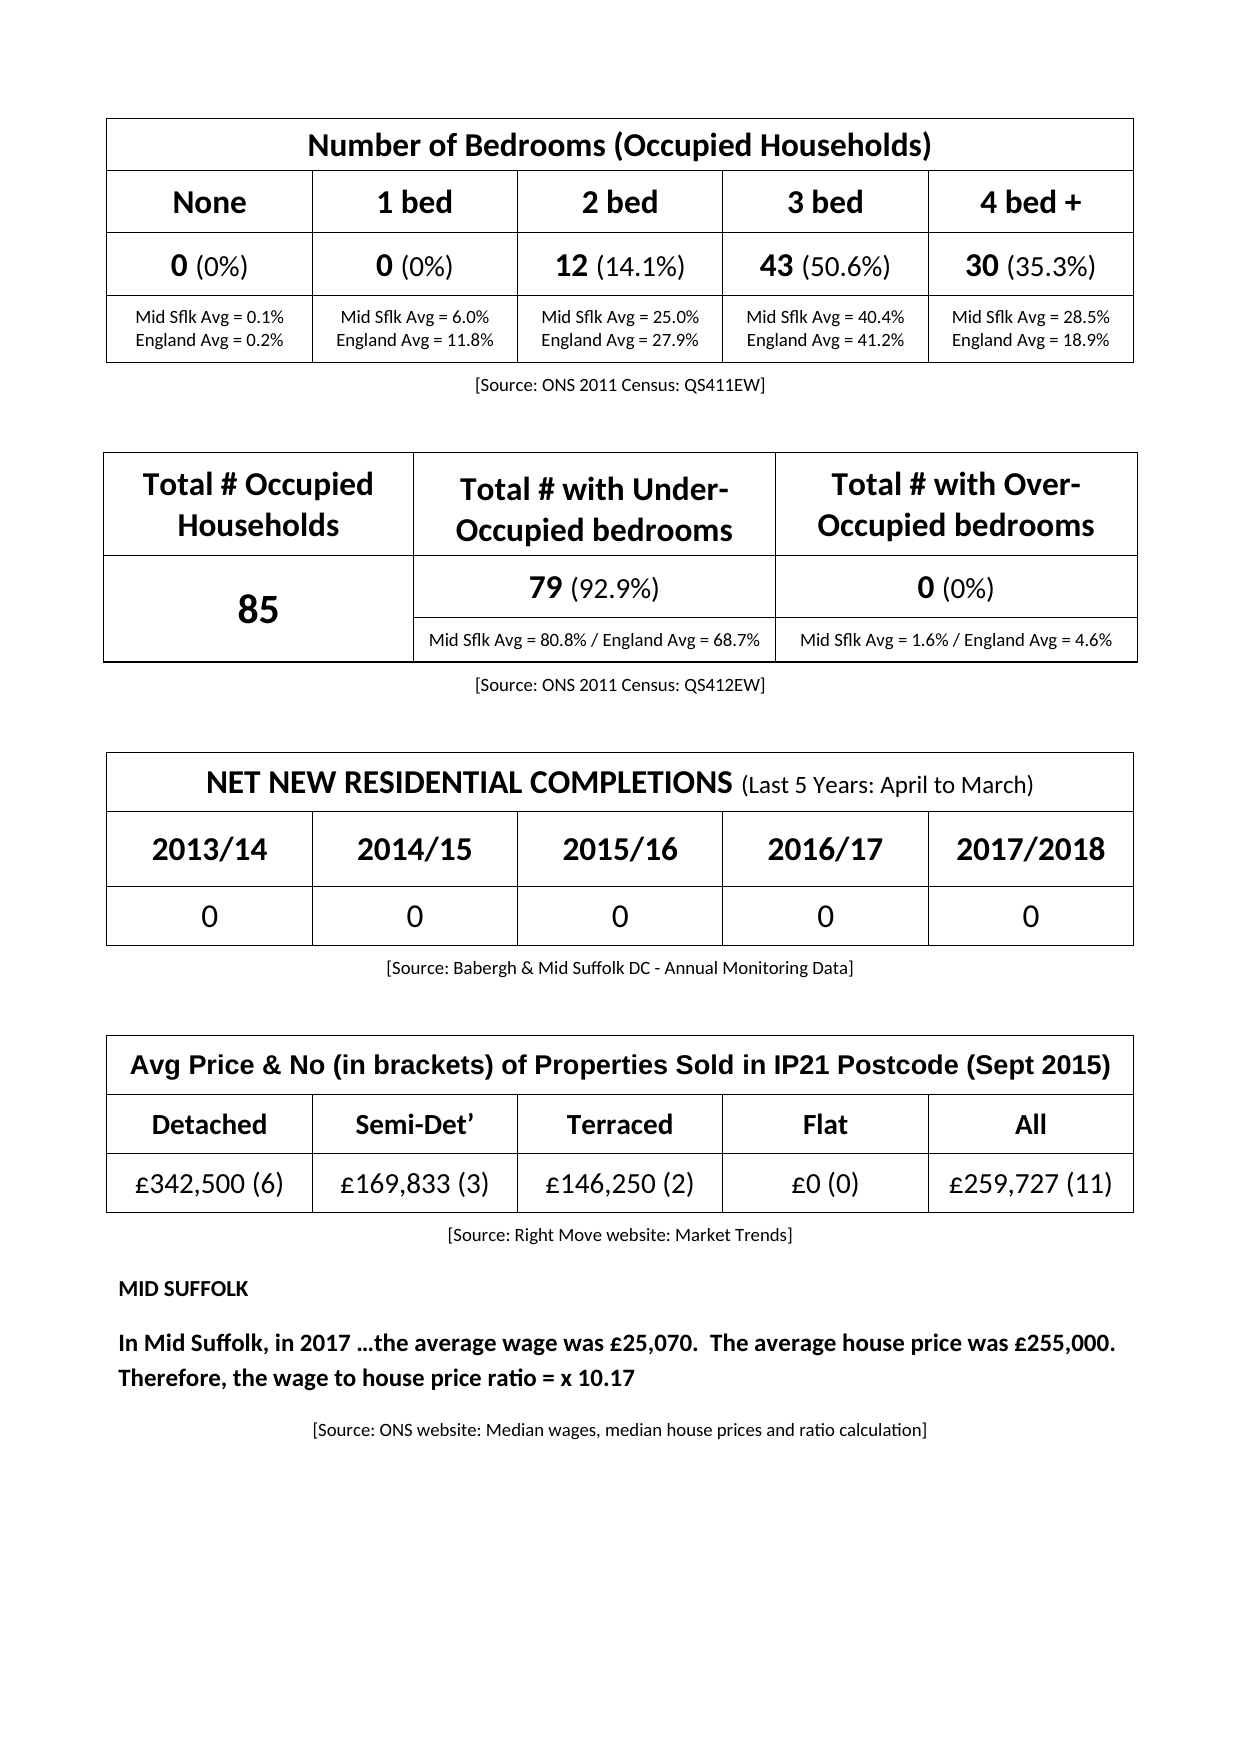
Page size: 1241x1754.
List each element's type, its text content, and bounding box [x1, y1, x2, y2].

table_cell Mid Sflk Avg = 28.5% England Avg = 18.9% [929, 296, 1133, 362]
table_cell 0 [723, 887, 928, 945]
table_header NET NEW RESIDENTIAL COMPLETIONS (Last 5 Years: April to March) [107, 753, 1133, 811]
table_cell 0 (0%) [313, 233, 517, 294]
table_header Number of Bedrooms (Occupied Households) [107, 119, 1133, 170]
table_cell All [929, 1095, 1133, 1153]
table_cell Semi-Det’ [313, 1095, 517, 1153]
table_cell Mid Sflk Avg = 40.4% England Avg = 41.2% [723, 296, 928, 362]
table_cell 0 (0%) [776, 556, 1137, 617]
table_cell £259,727 (11) [929, 1154, 1133, 1212]
table_cell 30 (35.3%) [929, 233, 1133, 294]
table_cell Detached [107, 1095, 312, 1153]
table_cell 1 bed [313, 171, 517, 232]
table_header Avg Price & No (in brackets) of Properties Sold in IP21 Postcode (Sept 2015) [107, 1036, 1133, 1094]
table_header Total # Occupied Households [104, 453, 413, 555]
table_cell 12 (14.1%) [518, 233, 722, 294]
table_cell 0 (0%) [107, 233, 312, 294]
table_cell 2016/17 [723, 812, 928, 886]
table_cell £146,250 (2) [518, 1154, 722, 1212]
table_cell Mid Sflk Avg = 25.0% England Avg = 27.9% [518, 296, 722, 362]
table_cell Flat [723, 1095, 928, 1153]
table_cell 79 (92.9%) [414, 556, 775, 617]
text [Source: Right Move website: Market Trends] [118, 1223, 1122, 1246]
table_cell £342,500 (6) [107, 1154, 312, 1212]
table_cell £0 (0) [723, 1154, 928, 1212]
table_cell 2014/15 [313, 812, 517, 886]
table_header Total # with Under-Occupied bedrooms [414, 453, 775, 555]
table_cell Mid Sflk Avg = 80.8% / England Avg = 68.7% [414, 618, 775, 661]
table_cell None [107, 171, 312, 232]
text [Source: ONS website: Median wages, median house prices and ratio calculation] [118, 1418, 1122, 1441]
text [Source: ONS 2011 Census: QS412EW] [118, 673, 1122, 696]
table_cell 85 [104, 556, 413, 661]
table_cell £169,833 (3) [313, 1154, 517, 1212]
table_cell Mid Sflk Avg = 0.1% England Avg = 0.2% [107, 296, 312, 362]
table_cell Mid Sflk Avg = 1.6% / England Avg = 4.6% [776, 618, 1137, 661]
table_cell 0 [313, 887, 517, 945]
table_cell 2013/14 [107, 812, 312, 886]
table_header Total # with Over-Occupied bedrooms [776, 453, 1137, 555]
table_cell 2 bed [518, 171, 722, 232]
table_cell 0 [107, 887, 312, 945]
table_cell Terraced [518, 1095, 722, 1153]
table_cell 4 bed + [929, 171, 1133, 232]
table_cell 3 bed [723, 171, 928, 232]
table_cell 43 (50.6%) [723, 233, 928, 294]
table_cell 2017/2018 [929, 812, 1133, 886]
table_cell 0 [929, 887, 1133, 945]
text [Source: Babergh & Mid Suffolk DC - Annual Monitoring Data] [118, 956, 1122, 979]
text In Mid Suffolk, in 2017 …the average wage was £25,070. The average house price was £255,000. Therefore, the wage to house price ratio = x 10.17 [118, 1327, 1122, 1393]
text [Source: ONS 2011 Census: QS411EW] [118, 373, 1122, 396]
text MID SUFFOLK [118, 1274, 1122, 1302]
table_cell 2015/16 [518, 812, 722, 886]
table_cell 0 [518, 887, 722, 945]
table_cell Mid Sflk Avg = 6.0% England Avg = 11.8% [313, 296, 517, 362]
